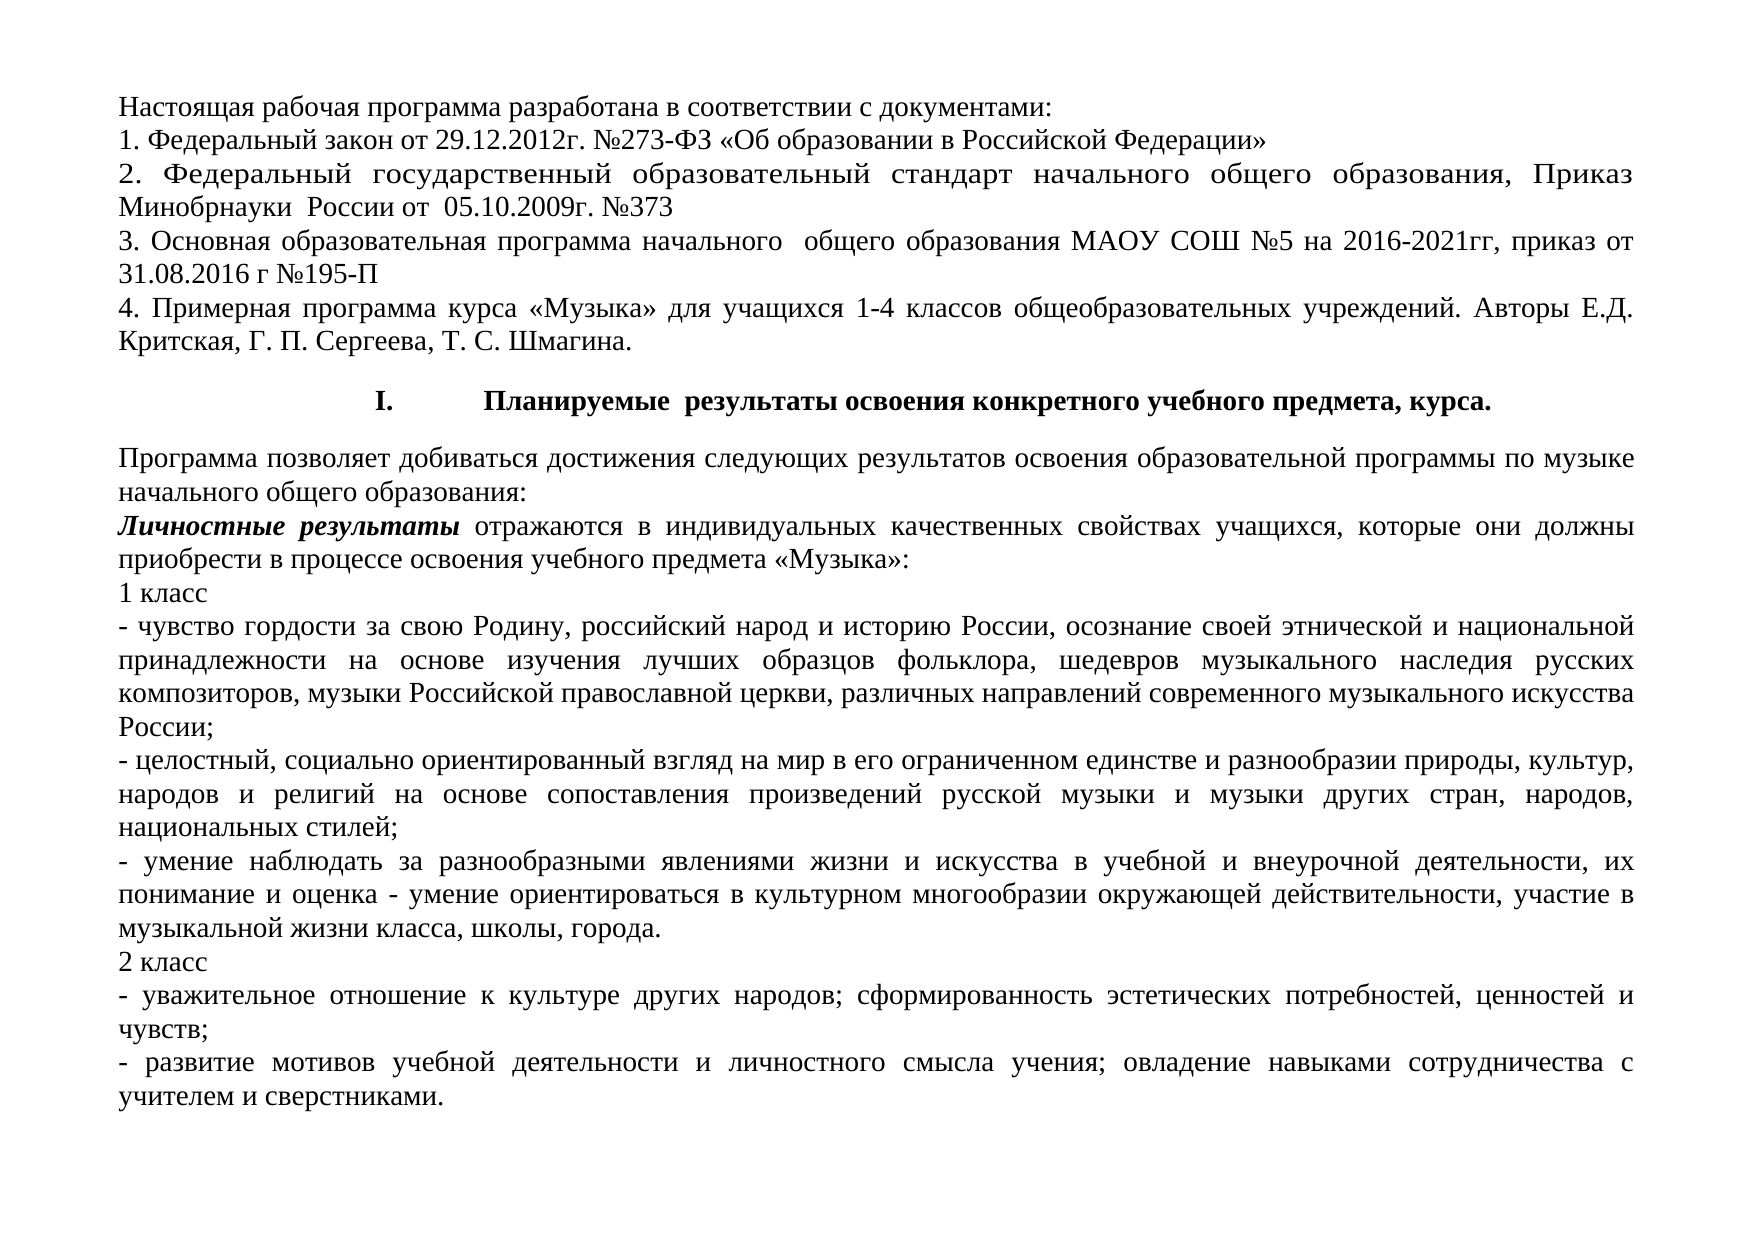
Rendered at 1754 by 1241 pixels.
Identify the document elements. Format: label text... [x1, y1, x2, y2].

text 1 класс [118, 575, 1636, 608]
text - целостный, социально ориентированный взгляд на мир в его ограниченном единстве и разнообразии природы, культур, народов и религий на основе сопоставления произведений русской музыки и музыки других стран, народов, национальных стилей; [118, 742, 1636, 843]
text 2 класс [118, 944, 1636, 977]
text 4. Примерная программа курса «Музыка» для учащихся 1-4 классов общеобразовательных учреждений. Авторы Е.Д. Критская, Г. П. Сергеева, Т. С. Шмагина. [118, 290, 1636, 357]
text Настоящая рабочая программа разработана в соответствии с документами: [118, 89, 1636, 122]
text 1. Федеральный закон от 29.12.2012г. №273-ФЗ «Об образовании в Российской Федерации» [118, 122, 1636, 156]
list Планируемые результаты освоения конкретного учебного предмета, курса. [231, 391, 1636, 416]
text Личностные результаты отражаются в индивидуальных качественных свойствах учащихся, которые они должны приобрести в процессе освоения учебного предмета «Музыка»: [118, 508, 1636, 575]
text - уважительное отношение к культуре других народов; сформированность эстетических потребностей, ценностей и чувств; [118, 977, 1636, 1044]
text 3. Основная образовательная программа начального общего образования МАОУ СОШ №5 на 2016-2021гг, приказ от 31.08.2016 г №195-П [118, 223, 1636, 290]
text - умение наблюдать за разнообразными явлениями жизни и искусства в учебной и внеурочной деятельности, их понимание и оценка - умение ориентироваться в культурном многообразии окружающей действительности, участие в музыкальной жизни класса, школы, города. [118, 843, 1636, 944]
text Программа позволяет добиваться достижения следующих результатов освоения образовательной программы по музыке начального общего образования: [118, 441, 1636, 508]
text - развитие мотивов учебной деятельности и личностного смысла учения; овладение навыками сотрудничества с учителем и сверстниками. [118, 1044, 1636, 1111]
text - чувство гордости за свою Родину, российский народ и историю России, осознание своей этнической и национальной принадлежности на основе изучения лучших образцов фольклора, шедевров музыкального наследия русских композиторов, музыки Российской православной церкви, различных направлений современного музыкального искусства России; [118, 608, 1636, 742]
text 2. Федеральный государственный образовательный стандарт начального общего образования, Приказ Минобрнауки России от 05.10.2009г. №373 [118, 156, 1636, 223]
